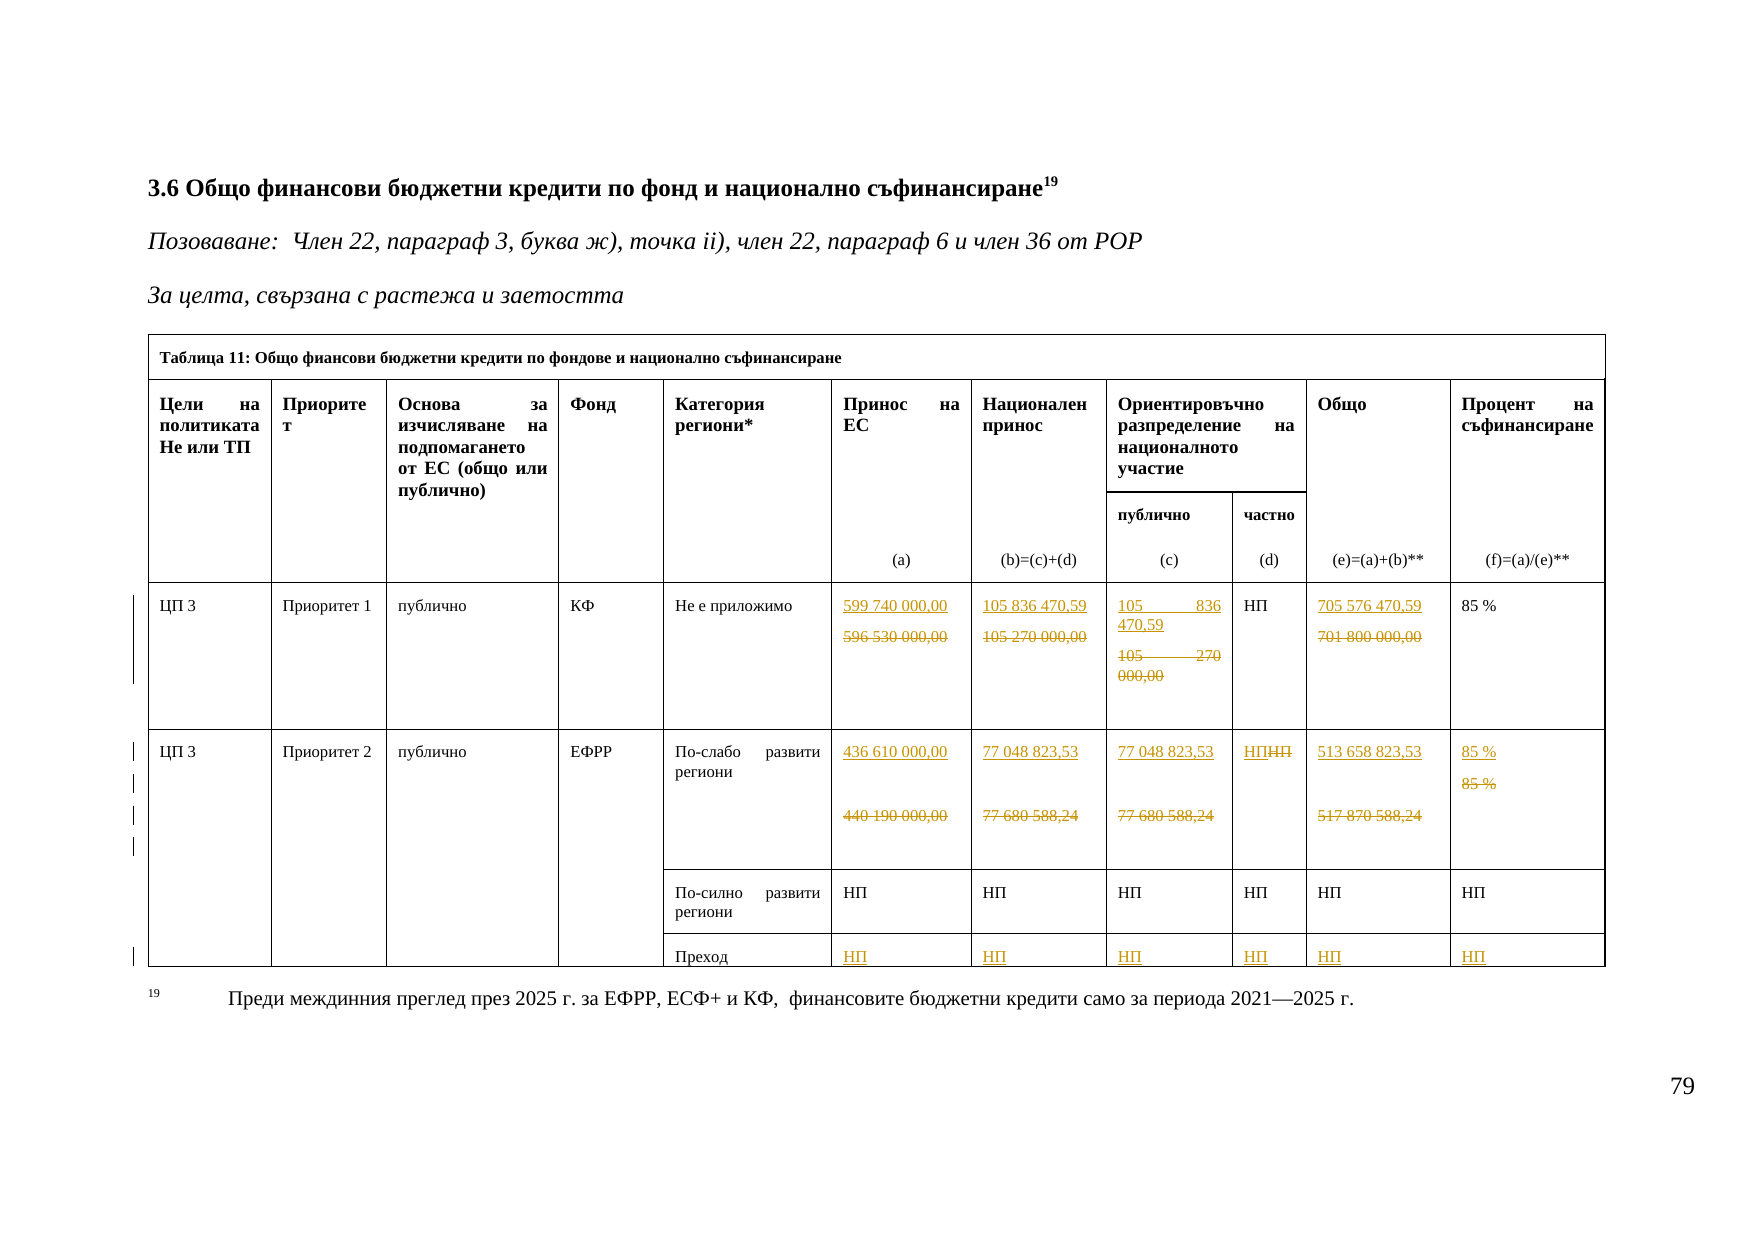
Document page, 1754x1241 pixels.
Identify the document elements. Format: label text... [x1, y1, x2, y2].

table_cell [1307, 934, 1450, 966]
table_cell публично [1107, 493, 1232, 537]
table_cell Приоритет 1 [272, 583, 386, 729]
table_cell ЦП 3 [149, 583, 271, 729]
table_cell Принос на ЕС [832, 380, 971, 537]
table_cell [1107, 934, 1232, 966]
table_cell [272, 537, 386, 582]
table_cell публично [387, 583, 558, 729]
table_cell НП [1451, 870, 1604, 933]
table_cell [1307, 583, 1450, 729]
table_cell НП [1107, 870, 1232, 933]
table_cell 85 % [1451, 583, 1604, 729]
text За целта, свързана с растежа и заетостта [148, 280, 1606, 309]
table_cell (b)=(c)+(d) [972, 537, 1106, 582]
table_cell Не е приложимо [664, 583, 831, 729]
table_cell [1233, 934, 1306, 966]
table_cell [1451, 934, 1604, 966]
table_cell [1451, 730, 1604, 869]
table_cell [972, 934, 1106, 966]
table_cell [972, 730, 1106, 869]
table_cell [1307, 730, 1450, 869]
table_cell (a) [832, 537, 971, 582]
table_cell ЦП 3 [149, 730, 271, 966]
table_cell Цели на политиката Не или ТП [149, 380, 271, 582]
table_cell [972, 583, 1106, 729]
table_cell [1233, 730, 1306, 869]
table_cell (e)=(a)+(b)** [1307, 537, 1450, 582]
table_cell (d) [1233, 537, 1306, 582]
table_cell Преход [664, 934, 831, 966]
table_cell (c) [1107, 537, 1232, 582]
table_cell [664, 537, 831, 582]
table_cell Национален принос [972, 380, 1106, 537]
table_cell Категория региони* [664, 380, 831, 537]
table_cell [1107, 583, 1232, 729]
table_cell Фонд [559, 380, 663, 537]
table_cell По-слабо развити региони [664, 730, 831, 869]
table_cell НП [1307, 870, 1450, 933]
table_cell КФ [559, 583, 663, 729]
table_cell [832, 934, 971, 966]
table_cell Основа за изчисляване на подпомагането от ЕС (общо или публично) [387, 380, 558, 537]
table_cell Общо [1307, 380, 1450, 537]
table_cell (f)=(a)/(e)** [1451, 537, 1604, 582]
table_cell Приоритет [272, 380, 386, 537]
table_cell НП [972, 870, 1106, 933]
table_cell По-силно развити региони [664, 870, 831, 933]
text 3.6 Общо финансови бюджетни кредити по фонд и национално съфинансиране [148, 173, 1606, 201]
table_cell Ориентировъчно разпределение на националното участие [1107, 380, 1306, 491]
table_cell Процент на съфинансиране [1451, 380, 1604, 537]
table_cell НП [1233, 583, 1306, 729]
table_cell НП [832, 870, 971, 933]
table_cell ЕФРР [559, 730, 663, 966]
table_cell [1107, 730, 1232, 869]
table_cell [832, 730, 971, 869]
table_header Таблица 11: Общо фиансови бюджетни кредити по фондове и национално съфинансиране [149, 335, 1605, 379]
table_cell публично [387, 730, 558, 966]
table_cell [832, 583, 971, 729]
table_cell Приоритет 2 [272, 730, 386, 966]
table_cell [387, 537, 558, 582]
text Позоваване: Член 22, параграф 3, буква ж), точка ii), член 22, параграф 6 и член 36 от РОР [148, 226, 1606, 255]
table_cell частно [1233, 493, 1306, 537]
table_cell НП [1233, 870, 1306, 933]
table_cell [559, 537, 663, 582]
